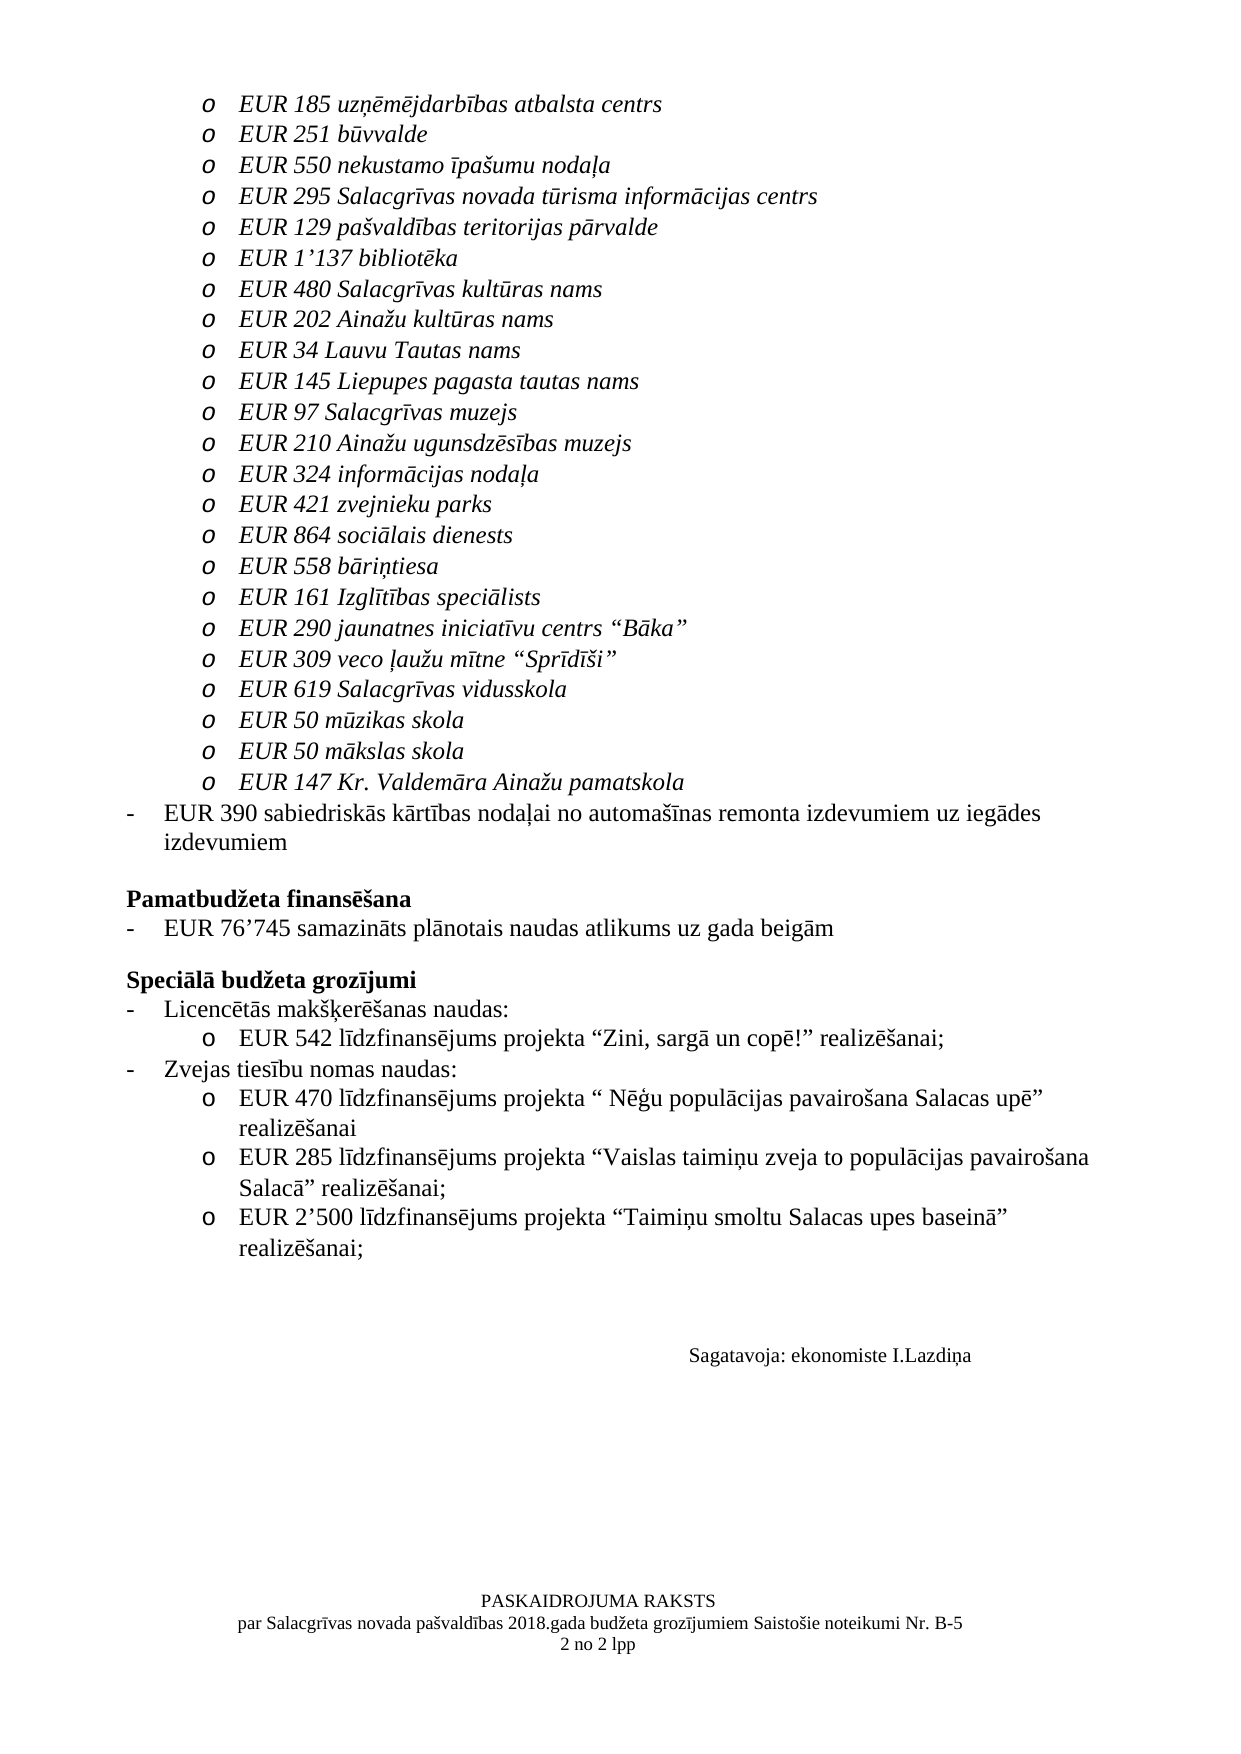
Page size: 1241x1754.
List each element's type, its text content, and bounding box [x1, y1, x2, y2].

list EUR 550 nekustamo īpašumu nodaļa [201, 150, 1107, 181]
list EUR 251 būvvalde [201, 119, 1107, 150]
list EUR 480 Salacgrīvas kultūras nams [201, 274, 1107, 304]
list EUR 470 līdzfinansējums projekta “ Nēģu populācijas pavairošana Salacas upē” realizēšanai [201, 1083, 1107, 1142]
list EUR 309 veco ļaužu mītne “Sprīdīši” [201, 644, 1107, 674]
list EUR 50 mūzikas skola [201, 705, 1107, 736]
list EUR 76’745 samazināts plānotais naudas atlikums uz gada beigām [126, 913, 1107, 942]
list EUR 2’500 līdzfinansējums projekta “Taimiņu smoltu Salacas upes baseinā” realizēšanai; [201, 1202, 1107, 1261]
list EUR 50 mākslas skola [201, 736, 1107, 767]
text Speciālā budžeta grozījumi [89, 966, 1107, 994]
list EUR 295 Salacgrīvas novada tūrisma informācijas centrs [201, 181, 1107, 212]
list EUR 558 bāriņtiesa [201, 551, 1107, 582]
list EUR 145 Liepupes pagasta tautas nams [201, 366, 1107, 397]
text Sagatavoja: ekonomiste I.Lazdiņa [614, 1343, 1107, 1367]
list Licencētās makšķerēšanas naudas: [126, 994, 1107, 1023]
list EUR 202 Ainažu kultūras nams [201, 304, 1107, 335]
list EUR 324 informācijas nodaļa [201, 459, 1107, 489]
list EUR 1’137 bibliotēka [201, 243, 1107, 274]
list EUR 34 Lauvu Tautas nams [201, 335, 1107, 366]
list EUR 864 sociālais dienests [201, 520, 1107, 551]
list EUR 542 līdzfinansējums projekta “Zini, sargā un copē!” realizēšanai; [201, 1023, 1107, 1054]
list Zvejas tiesību nomas naudas: [126, 1054, 1107, 1083]
list EUR 619 Salacgrīvas vidusskola [201, 674, 1107, 705]
list EUR 97 Salacgrīvas muzejs [201, 397, 1107, 428]
list EUR 421 zvejnieku parks [201, 489, 1107, 520]
list EUR 161 Izglītības speciālists [201, 582, 1107, 613]
list EUR 285 līdzfinansējums projekta “Vaislas taimiņu zveja to populācijas pavairošana Salacā” realizēšanai; [201, 1142, 1107, 1202]
list EUR 185 uzņēmējdarbības atbalsta centrs [201, 89, 1107, 119]
list Pamatbudžeta finansēšana [126, 884, 1107, 913]
list EUR 129 pašvaldības teritorijas pārvalde [201, 212, 1107, 243]
list EUR 390 sabiedriskās kārtības nodaļai no automašīnas remonta izdevumiem uz iegādes izdevumiem [126, 798, 1107, 855]
list EUR 210 Ainažu ugunsdzēsības muzejs [201, 428, 1107, 459]
list EUR 290 jaunatnes iniciatīvu centrs “Bāka” [201, 613, 1107, 644]
list EUR 147 Kr. Valdemāra Ainažu pamatskola [201, 767, 1107, 798]
